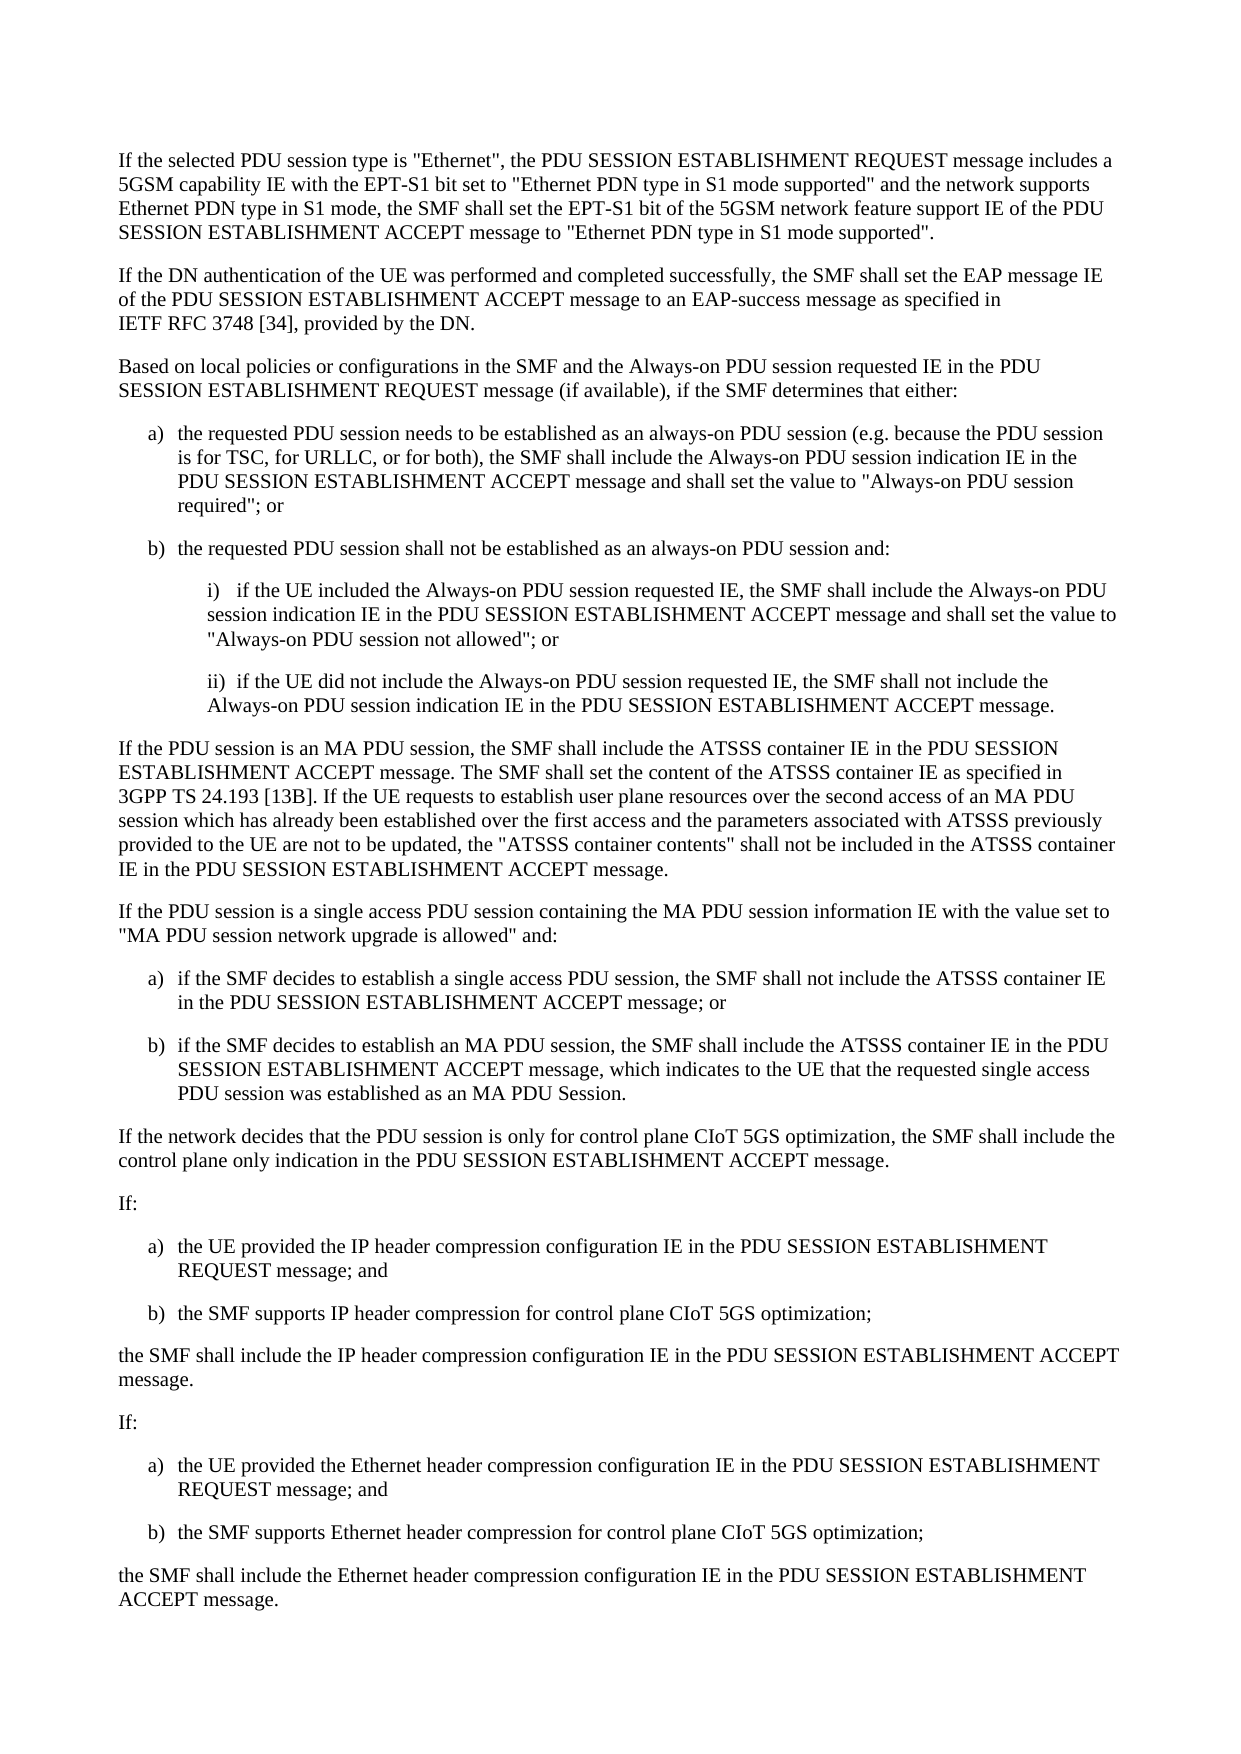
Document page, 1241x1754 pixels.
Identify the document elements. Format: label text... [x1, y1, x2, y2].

text ii) if the UE did not include the Always-on PDU session requested IE, the SMF shall not include the Always-on PDU session indication IE in the PDU SESSION ESTABLISHMENT ACCEPT message. [207, 669, 1122, 717]
text If the network decides that the PDU session is only for control plane CIoT 5GS optimization, the SMF shall include the control plane only indication in the PDU SESSION ESTABLISHMENT ACCEPT message. [118, 1124, 1122, 1172]
text the SMF shall include the Ethernet header compression configuration IE in the PDU SESSION ESTABLISHMENT ACCEPT message. [118, 1563, 1122, 1611]
text b) the requested PDU session shall not be established as an always-on PDU session and: [148, 536, 1122, 559]
text If: [118, 1191, 1122, 1215]
text the SMF shall include the IP header compression configuration IE in the PDU SESSION ESTABLISHMENT ACCEPT message. [118, 1343, 1122, 1391]
text b) the SMF supports Ethernet header compression for control plane CIoT 5GS optimization; [148, 1520, 1122, 1544]
text If the PDU session is a single access PDU session containing the MA PDU session information IE with the value set to "MA PDU session network upgrade is allowed" and: [118, 899, 1122, 947]
text If: [118, 1410, 1122, 1434]
text a) the UE provided the IP header compression configuration IE in the PDU SESSION ESTABLISHMENT REQUEST message; and [148, 1234, 1122, 1282]
text b) the SMF supports IP header compression for control plane CIoT 5GS optimization; [148, 1301, 1122, 1324]
text i) if the UE included the Always-on PDU session requested IE, the SMF shall include the Always-on PDU session indication IE in the PDU SESSION ESTABLISHMENT ACCEPT message and shall set the value to "Always-on PDU session not allowed"; or [207, 578, 1122, 651]
text a) if the SMF decides to establish a single access PDU session, the SMF shall not include the ATSSS container IE in the PDU SESSION ESTABLISHMENT ACCEPT message; or [148, 966, 1122, 1014]
text b) if the SMF decides to establish an MA PDU session, the SMF shall include the ATSSS container IE in the PDU SESSION ESTABLISHMENT ACCEPT message, which indicates to the UE that the requested single access PDU session was established as an MA PDU Session. [148, 1033, 1122, 1105]
text If the selected PDU session type is "Ethernet", the PDU SESSION ESTABLISHMENT REQUEST message includes a 5GSM capability IE with the EPT-S1 bit set to "Ethernet PDN type in S1 mode supported" and the network supports Ethernet PDN type in S1 mode, the SMF shall set the EPT-S1 bit of the 5GSM network feature support IE of the PDU SESSION ESTABLISHMENT ACCEPT message to "Ethernet PDN type in S1 mode supported". [118, 148, 1122, 244]
text a) the requested PDU session needs to be established as an always-on PDU session (e.g. because the PDU session is for TSC, for URLLC, or for both), the SMF shall include the Always-on PDU session indication IE in the PDU SESSION ESTABLISHMENT ACCEPT message and shall set the value to "Always-on PDU session required"; or [148, 421, 1122, 517]
text a) the UE provided the Ethernet header compression configuration IE in the PDU SESSION ESTABLISHMENT REQUEST message; and [148, 1453, 1122, 1501]
text Based on local policies or configurations in the SMF and the Always-on PDU session requested IE in the PDU SESSION ESTABLISHMENT REQUEST message (if available), if the SMF determines that either: [118, 354, 1122, 402]
text If the DN authentication of the UE was performed and completed successfully, the SMF shall set the EAP message IE of the PDU SESSION ESTABLISHMENT ACCEPT message to an EAP-success message as specified in IETF RFC 3748 [34], provided by the DN. [118, 263, 1122, 335]
text If the PDU session is an MA PDU session, the SMF shall include the ATSSS container IE in the PDU SESSION ESTABLISHMENT ACCEPT message. The SMF shall set the content of the ATSSS container IE as specified in 3GPP TS 24.193 [13B]. If the UE requests to establish user plane resources over the second access of an MA PDU session which has already been established over the first access and the parameters associated with ATSSS previously provided to the UE are not to be updated, the "ATSSS container contents" shall not be included in the ATSSS container IE in the PDU SESSION ESTABLISHMENT ACCEPT message. [118, 736, 1122, 881]
